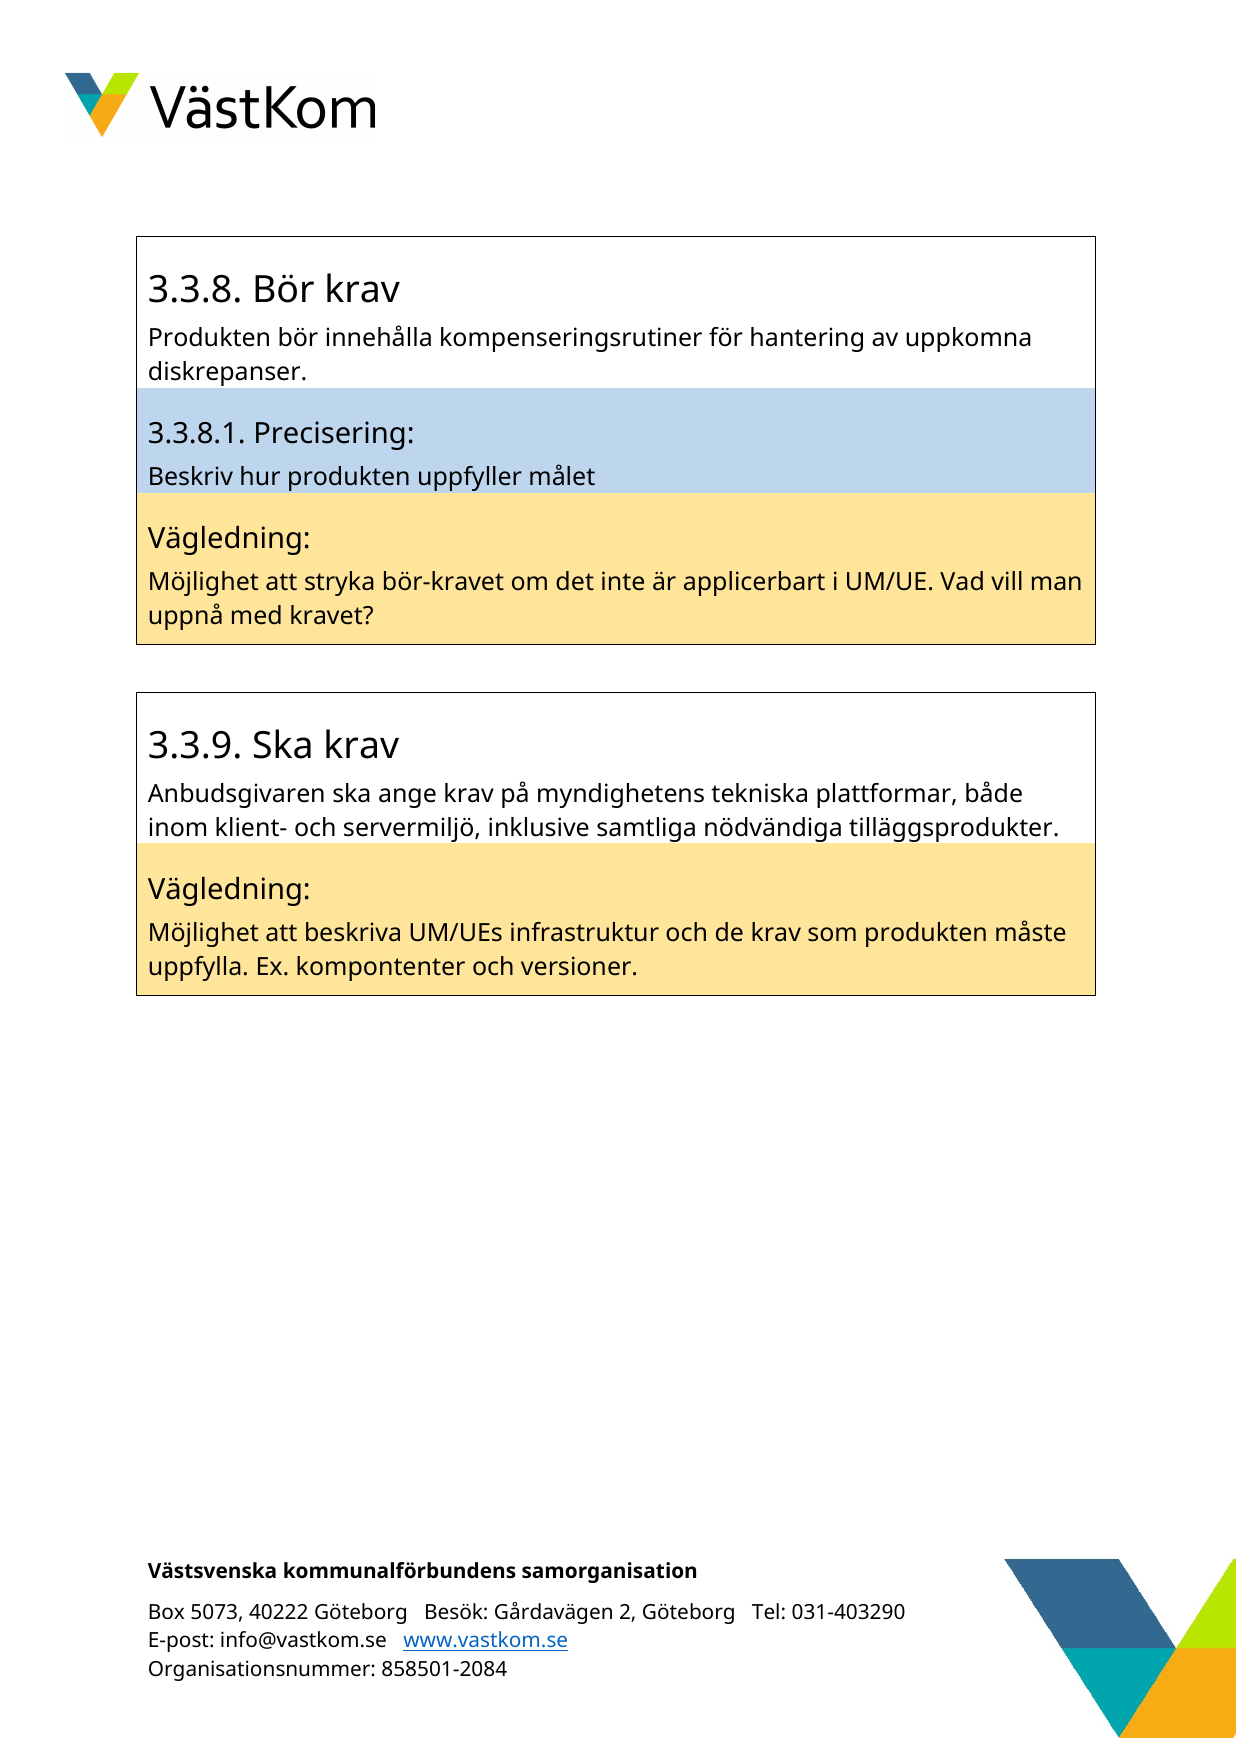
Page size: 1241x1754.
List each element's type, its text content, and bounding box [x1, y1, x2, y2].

picture [64, 72, 375, 138]
table_cell 3.3.8.1. Precisering: Beskriv hur produkten uppfyller målet [137, 388, 1095, 493]
table_cell Vägledning: Möjlighet att stryka bör-kravet om det inte är applicerbart i UM/UE. Vad vill man uppnå med kravet? [137, 493, 1095, 644]
table_header 3.3.9. Ska krav Anbudsgivaren ska ange krav på myndighetens tekniska plattformar, både inom klient- och servermiljö, inklusive samtliga nödvändiga tilläggsprodukter. [137, 693, 1095, 843]
table_cell Vägledning: Möjlighet att beskriva UM/UEs infrastruktur och de krav som produkten måste uppfylla. Ex. kompontenter och versioner. [137, 843, 1095, 995]
table_header 3.3.8. Bör krav Produkten bör innehålla kompenseringsrutiner för hantering av uppkomna diskrepanser. [137, 237, 1095, 388]
picture [996, 1558, 1236, 1738]
